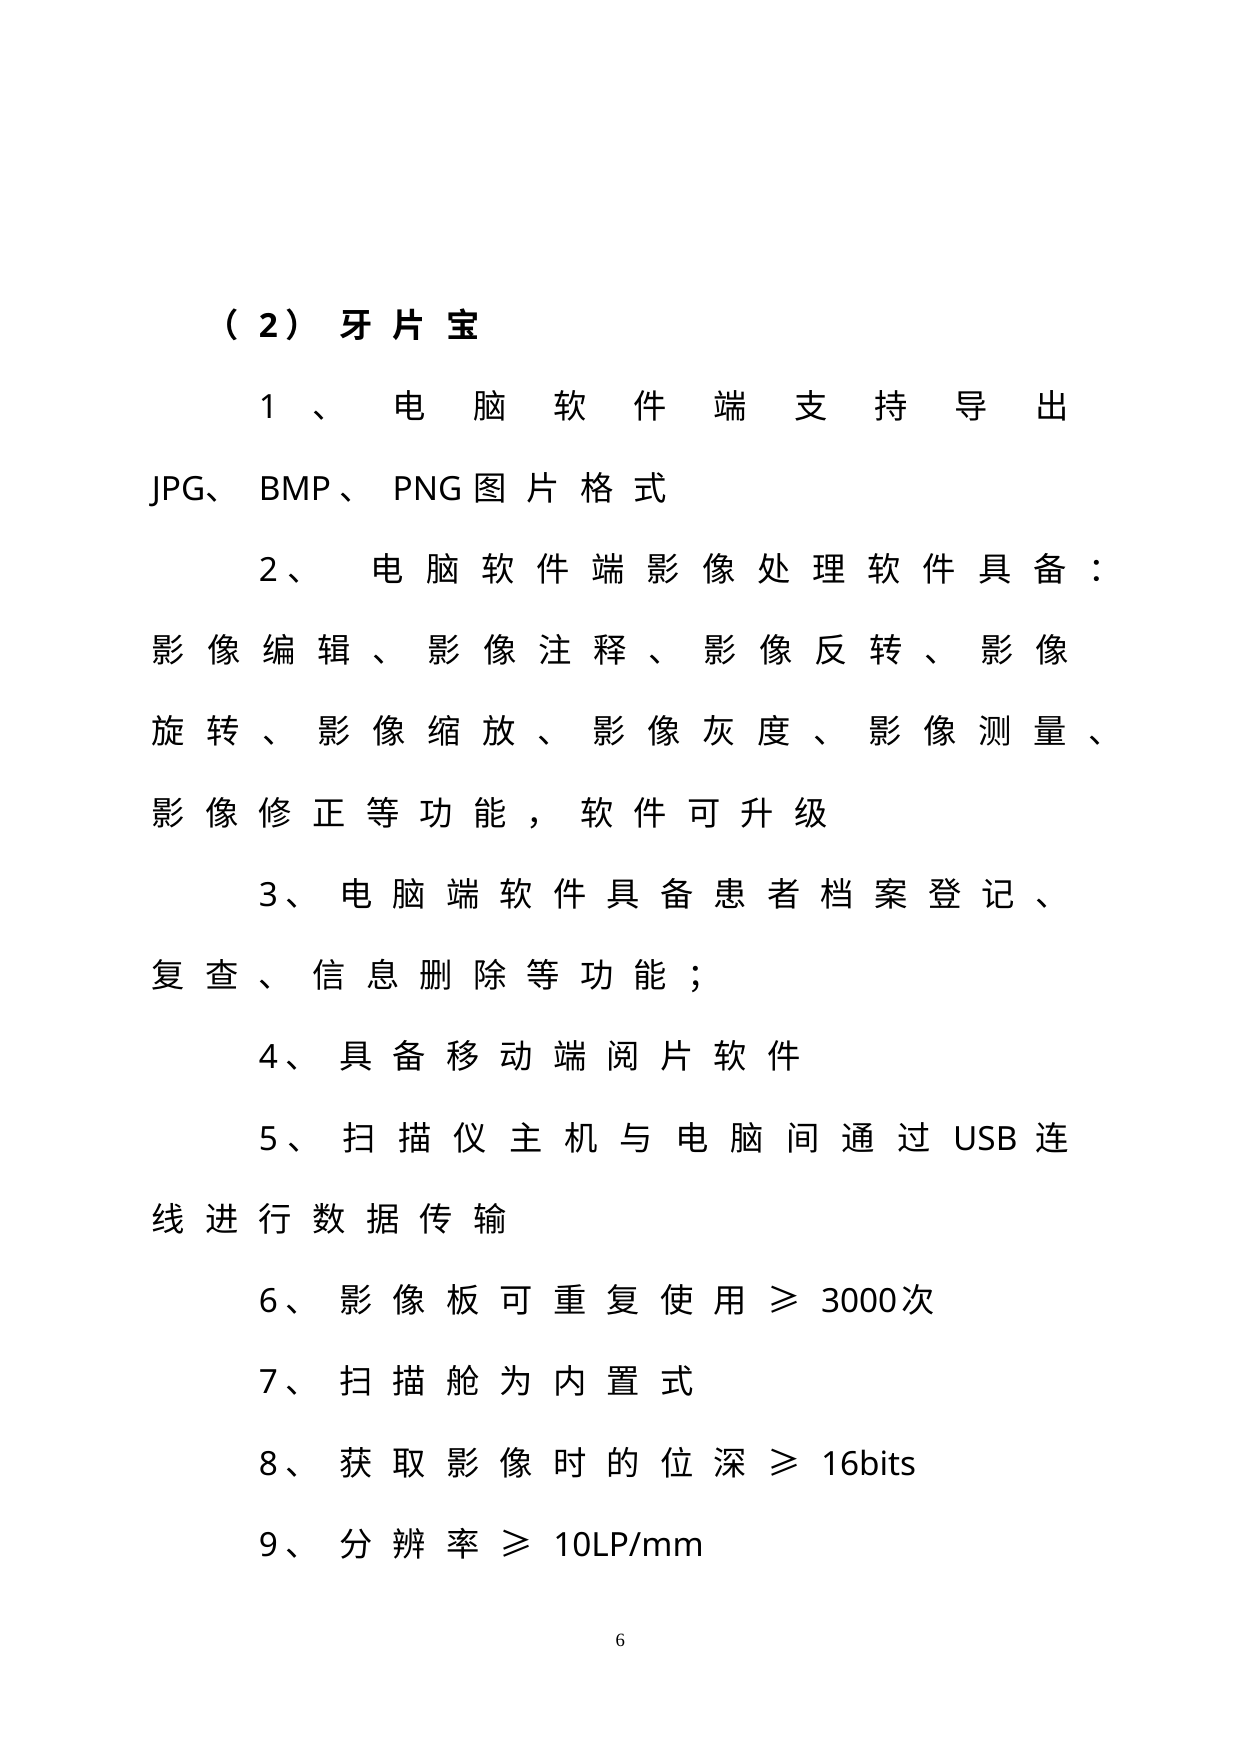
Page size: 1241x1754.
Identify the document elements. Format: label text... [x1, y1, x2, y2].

text 7、扫描舱为内置式 [152, 1339, 1088, 1420]
text 2、 电脑软件端影像处理软件具备：影像编辑、影像注释、影像反转、影像旋转、影像缩放、影像灰度、影像测量、影像修正等功能，软件可升级 [152, 526, 1088, 851]
text 5、扫描仪主机与电脑间通过USB连线进行数据传输 [152, 1095, 1088, 1257]
text 6、影像板可重复使用≥3000次 [152, 1257, 1088, 1339]
text 4、具备移动端阅片软件 [152, 1014, 1088, 1095]
text 9、分辨率≥10LP/mm [152, 1501, 1088, 1582]
text 8、获取影像时的位深≥16bits [152, 1420, 1088, 1501]
text 3、电脑端软件具备患者档案登记、复查、信息删除等功能； [152, 851, 1088, 1014]
text 1、电脑软件端支持导出 JPG、BMP、PNG图片格式 [152, 364, 1088, 526]
list （2）牙片宝 [152, 282, 1088, 364]
